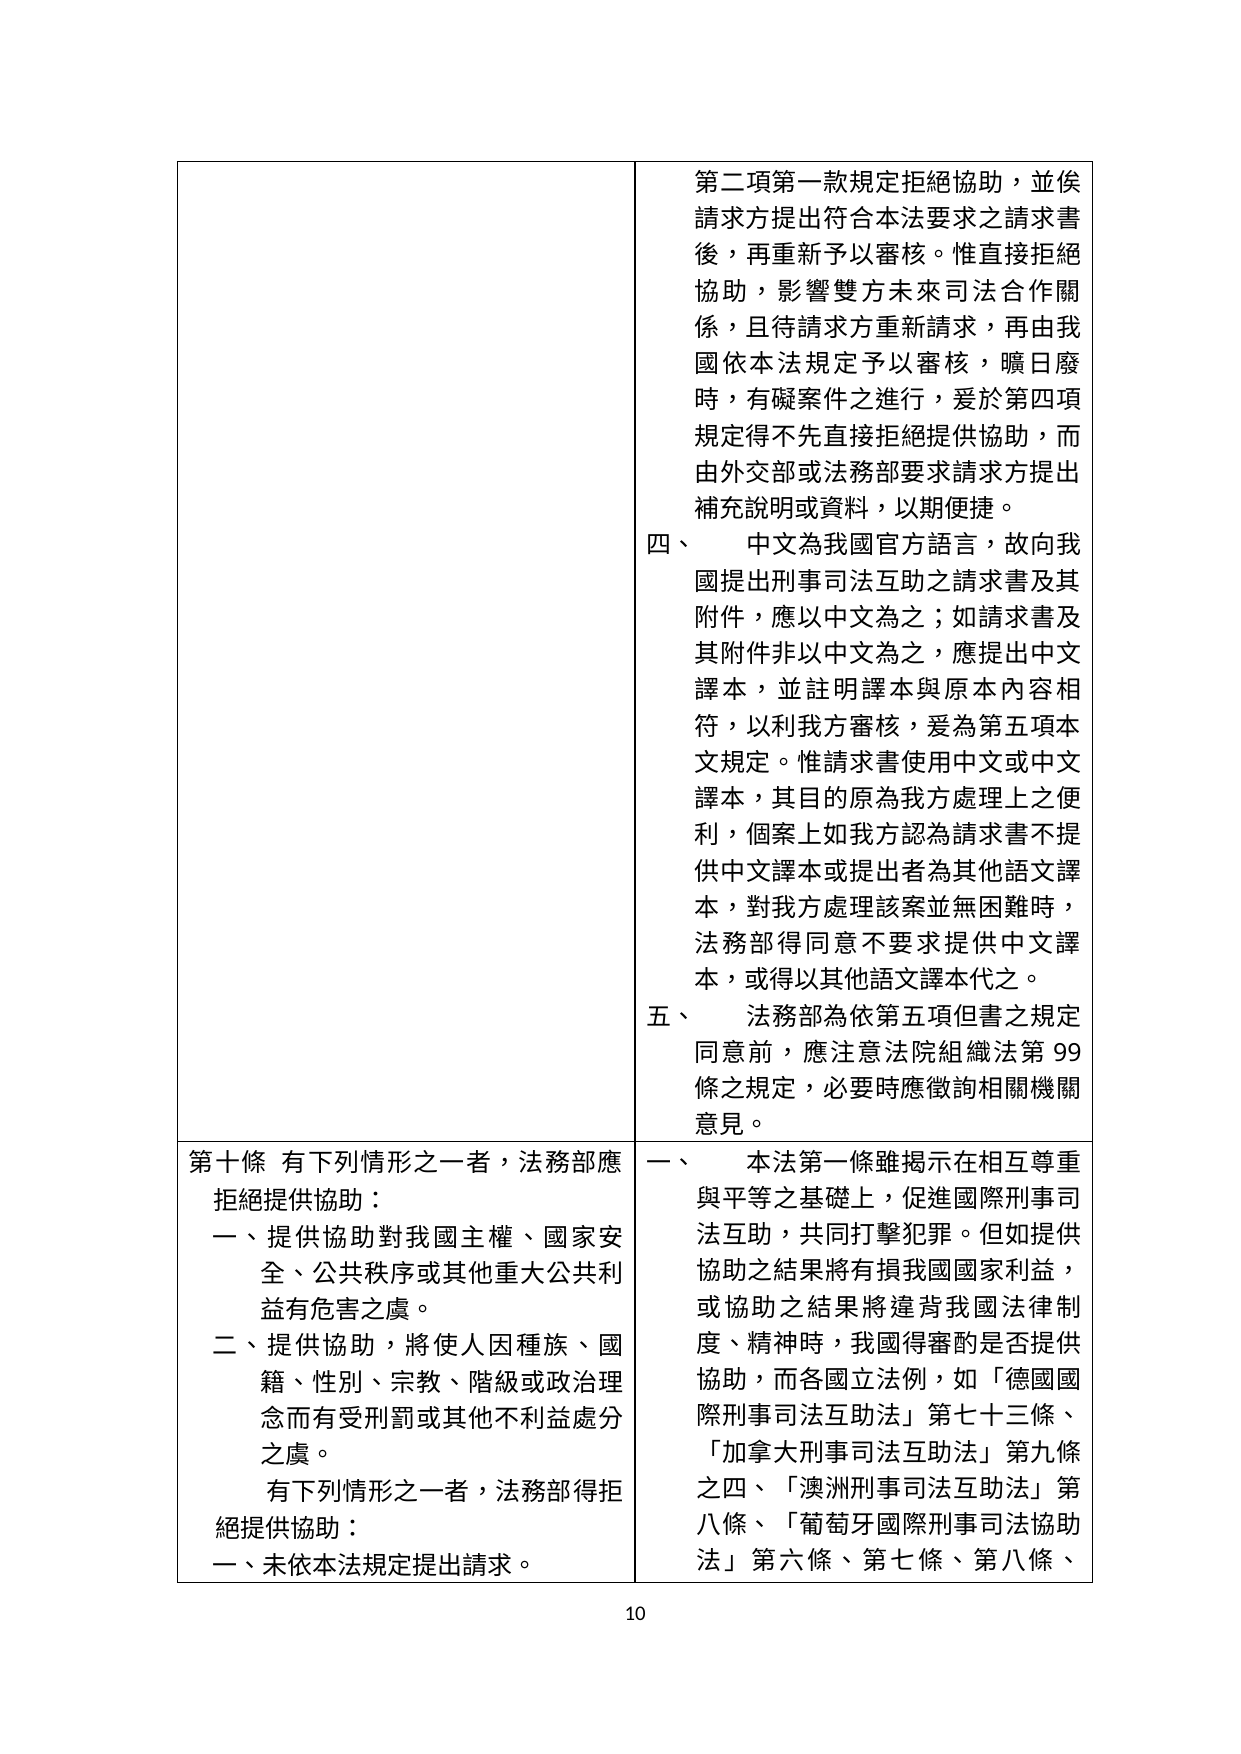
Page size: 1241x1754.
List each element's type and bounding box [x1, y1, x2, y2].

table_cell [636, 162, 1092, 1141]
table_cell [178, 1142, 634, 1582]
table_cell [636, 1142, 1092, 1582]
table_cell [178, 162, 634, 1141]
